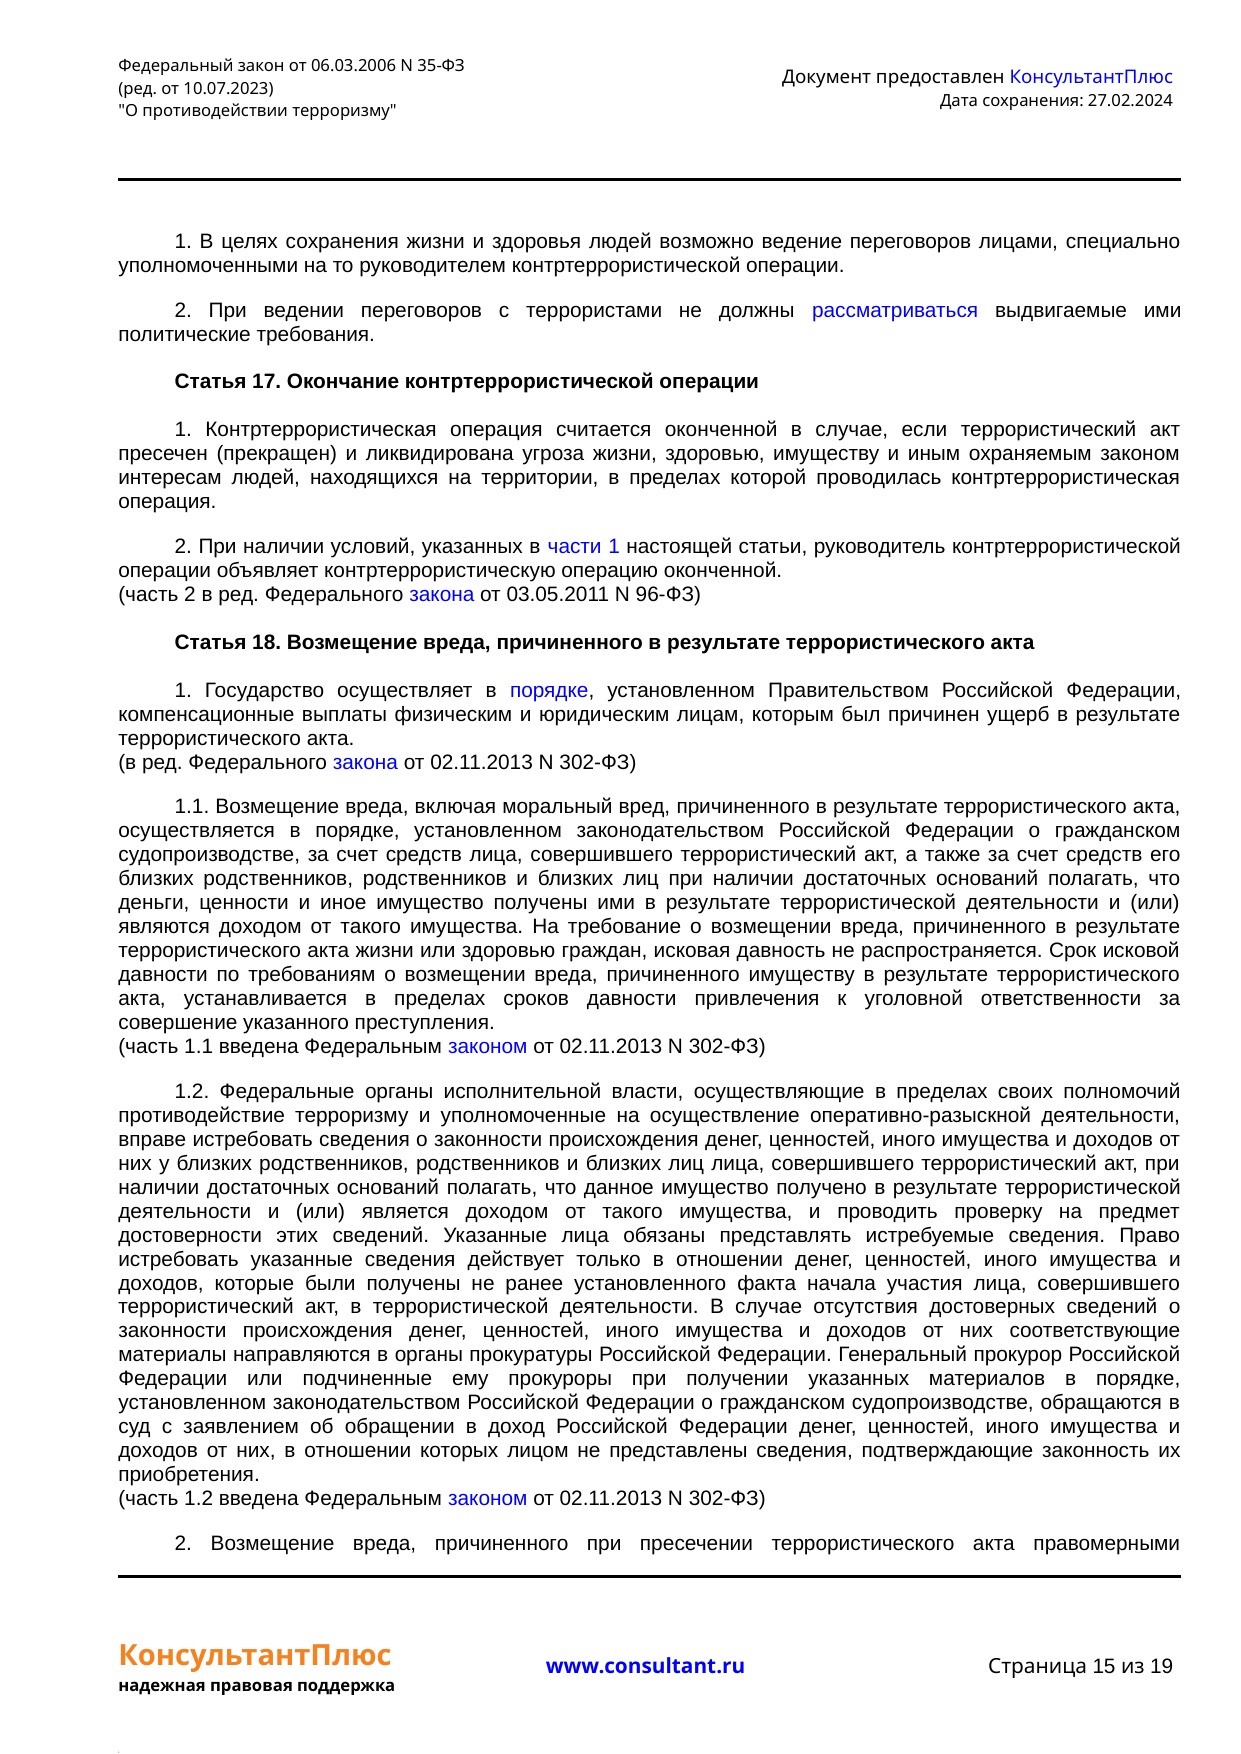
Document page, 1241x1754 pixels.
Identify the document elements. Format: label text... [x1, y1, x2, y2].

title Статья 18. Возмещение вреда, причиненного в результате террористического акта [118, 630, 1181, 654]
text (часть 1.1 введена Федеральным законом от 02.11.2013 N 302-ФЗ) [118, 1034, 1181, 1058]
text 2. При наличии условий, указанных в части 1 настоящей статьи, руководитель контртеррористической операции объявляет контртеррористическую операцию оконченной. [118, 534, 1181, 582]
text 1.1. Возмещение вреда, включая моральный вред, причиненного в результате террористического акта, осуществляется в порядке, установленном законодательством Российской Федерации о гражданском судопроизводстве, за счет средств лица, совершившего террористический акт, а также за счет средств его близких родственников, родственников и близких лиц при наличии достаточных оснований полагать, что деньги, ценности и иное имущество получены ими в результате террористической деятельности и (или) являются доходом от такого имущества. На требование о возмещении вреда, причиненного в результате террористического акта жизни или здоровью граждан, исковая давность не распространяется. Срок исковой давности по требованиям о возмещении вреда, причиненного имуществу в результате террористического акта, устанавливается в пределах сроков давности привлечения к уголовной ответственности за совершение указанного преступления. [118, 794, 1181, 1034]
text 2. При ведении переговоров с террористами не должны рассматриваться выдвигаемые ими политические требования. [118, 297, 1181, 345]
title Статья 17. Окончание контртеррористической операции [118, 369, 1181, 393]
text 1.2. Федеральные органы исполнительной власти, осуществляющие в пределах своих полномочий противодействие терроризму и уполномоченные на осуществление оперативно-разыскной деятельности, вправе истребовать сведения о законности происхождения денег, ценностей, иного имущества и доходов от них у близких родственников, родственников и близких лиц лица, совершившего террористический акт, при наличии достаточных оснований полагать, что данное имущество получено в результате террористической деятельности и (или) является доходом от такого имущества, и проводить проверку на предмет достоверности этих сведений. Указанные лица обязаны представлять истребуемые сведения. Право истребовать указанные сведения действует только в отношении денег, ценностей, иного имущества и доходов, которые были получены не ранее установленного факта начала участия лица, совершившего террористический акт, в террористической деятельности. В случае отсутствия достоверных сведений о законности происхождения денег, ценностей, иного имущества и доходов от них соответствующие материалы направляются в органы прокуратуры Российской Федерации. Генеральный прокурор Российской Федерации или подчиненные ему прокуроры при получении указанных материалов в порядке, установленном законодательством Российской Федерации о гражданском судопроизводстве, обращаются в суд с заявлением об обращении в доход Российской Федерации денег, ценностей, иного имущества и доходов от них, в отношении которых лицом не представлены сведения, подтверждающие законность их приобретения. [118, 1079, 1181, 1486]
text (часть 1.2 введена Федеральным законом от 02.11.2013 N 302-ФЗ) [118, 1486, 1181, 1510]
text (в ред. Федерального закона от 02.11.2013 N 302-ФЗ) [118, 749, 1181, 773]
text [118, 1531, 1181, 1555]
text (часть 2 в ред. Федерального закона от 03.05.2011 N 96-ФЗ) [118, 582, 1181, 606]
text 1. Государство осуществляет в порядке, установленном Правительством Российской Федерации, компенсационные выплаты физическим и юридическим лицам, которым был причинен ущерб в результате террористического акта. [118, 678, 1181, 749]
text 1. В целях сохранения жизни и здоровья людей возможно ведение переговоров лицами, специально уполномоченными на то руководителем контртеррористической операции. [118, 229, 1181, 277]
text 1. Контртеррористическая операция считается оконченной в случае, если террористический акт пресечен (прекращен) и ликвидирована угроза жизни, здоровью, имуществу и иным охраняемым законом интересам людей, находящихся на территории, в пределах которой проводилась контртеррористическая операция. [118, 417, 1181, 513]
